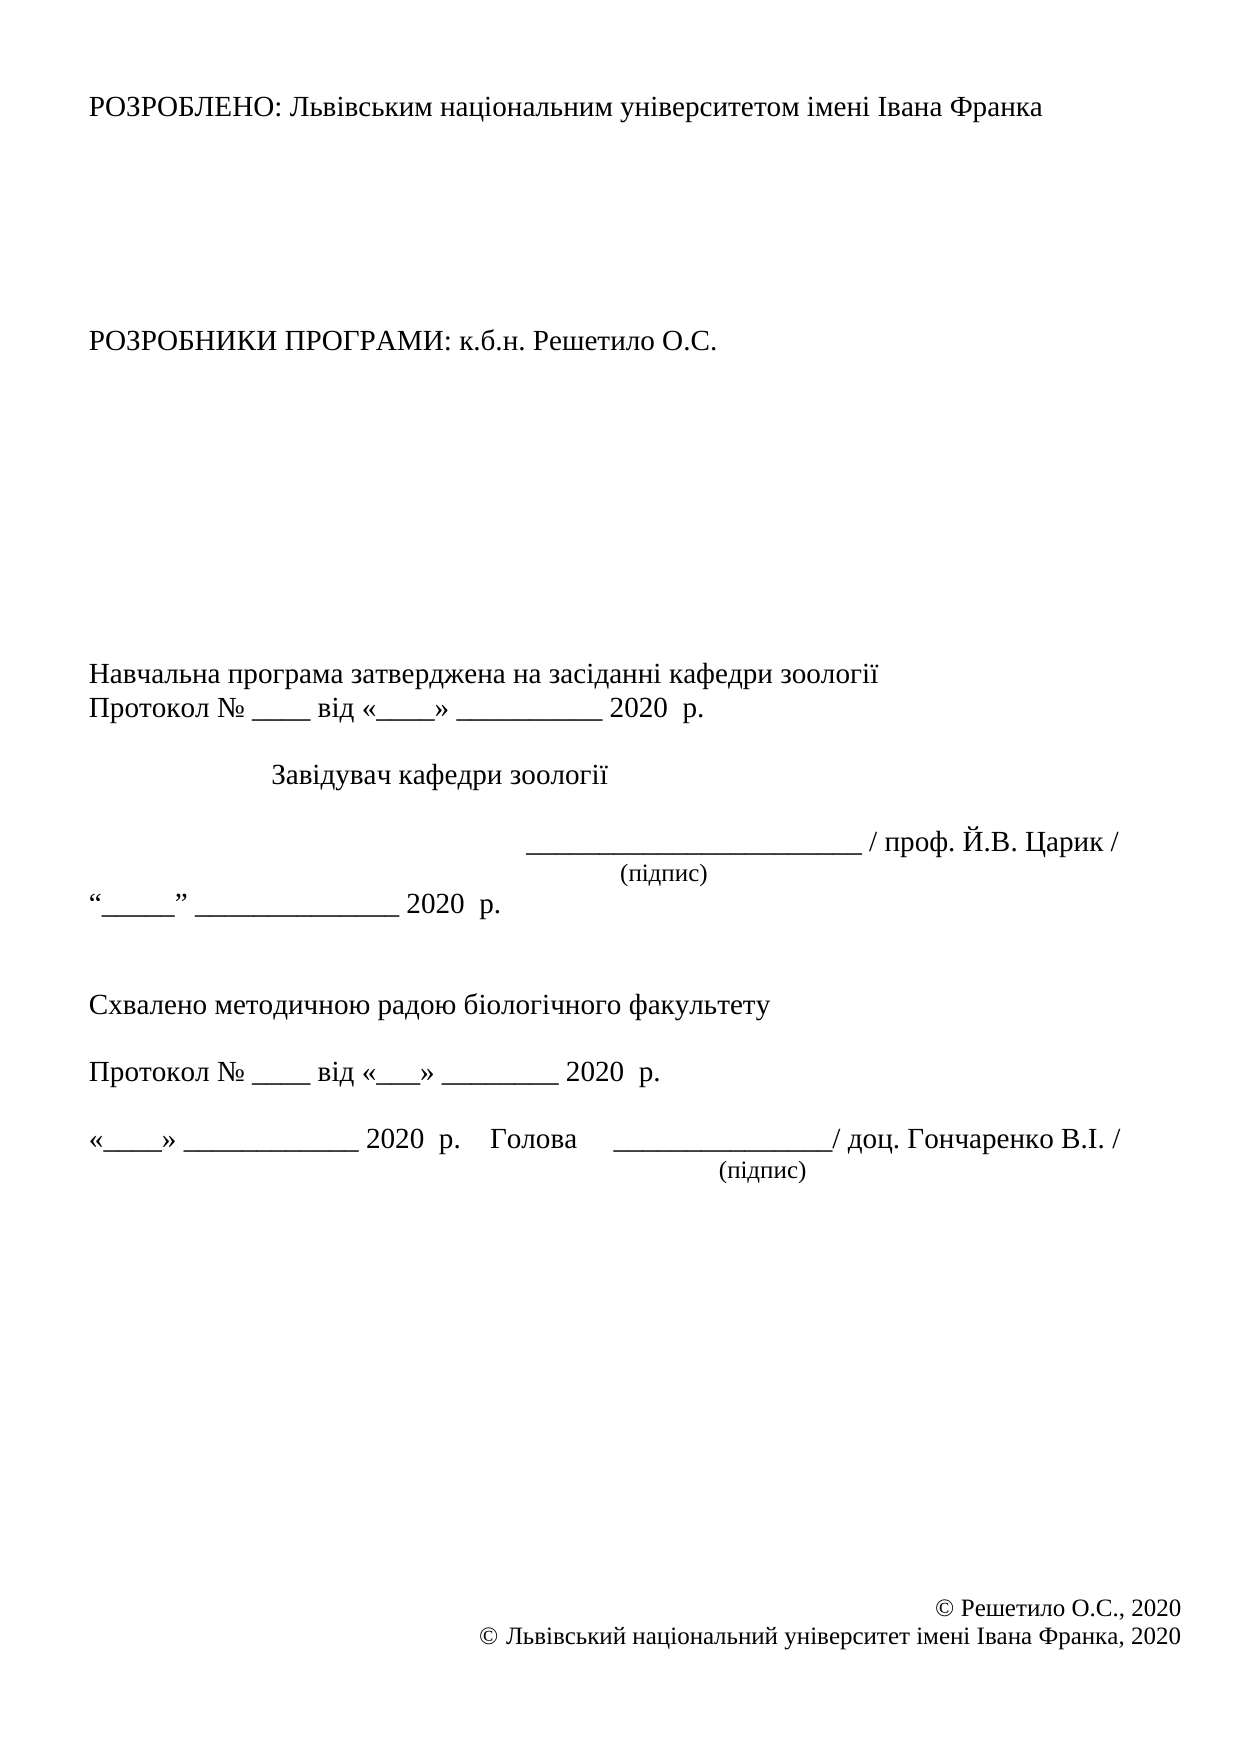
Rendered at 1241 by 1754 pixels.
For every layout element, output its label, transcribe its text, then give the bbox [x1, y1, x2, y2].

text Навчальна програма затверджена на засіданні кафедри зоології [89, 656, 1181, 690]
text _______________________ / проф. Й.В. Царик / [89, 824, 1181, 858]
text (підпис) [89, 1155, 1181, 1183]
text Протокол № ____ від «____» __________ 2020 р. [89, 690, 1181, 723]
text РОЗРОБЛЕНО: Львівським національним університетом імені Івана Франка [89, 89, 1181, 122]
text “_____” ______________ 2020 р. [89, 886, 1181, 920]
text Завідувач кафедри зоології [89, 757, 1181, 791]
text Львівський національний університет імені Івана Франка, 2020 [89, 1621, 1181, 1650]
text Решетило О.С., 2020 [89, 1593, 1181, 1621]
text «____» ____________ 2020 р. Голова _______________/ доц. Гончаренко В.І. / [89, 1121, 1181, 1155]
text Протокол № ____ від «___» ________ 2020 р. [89, 1054, 1181, 1088]
text Схвалено методичною радою біологічного факультету [89, 987, 1181, 1021]
text (підпис) [89, 858, 1181, 886]
text РОЗРОБНИКИ ПРОГРАМИ: к.б.н. Решетило О.С. [89, 323, 1181, 357]
